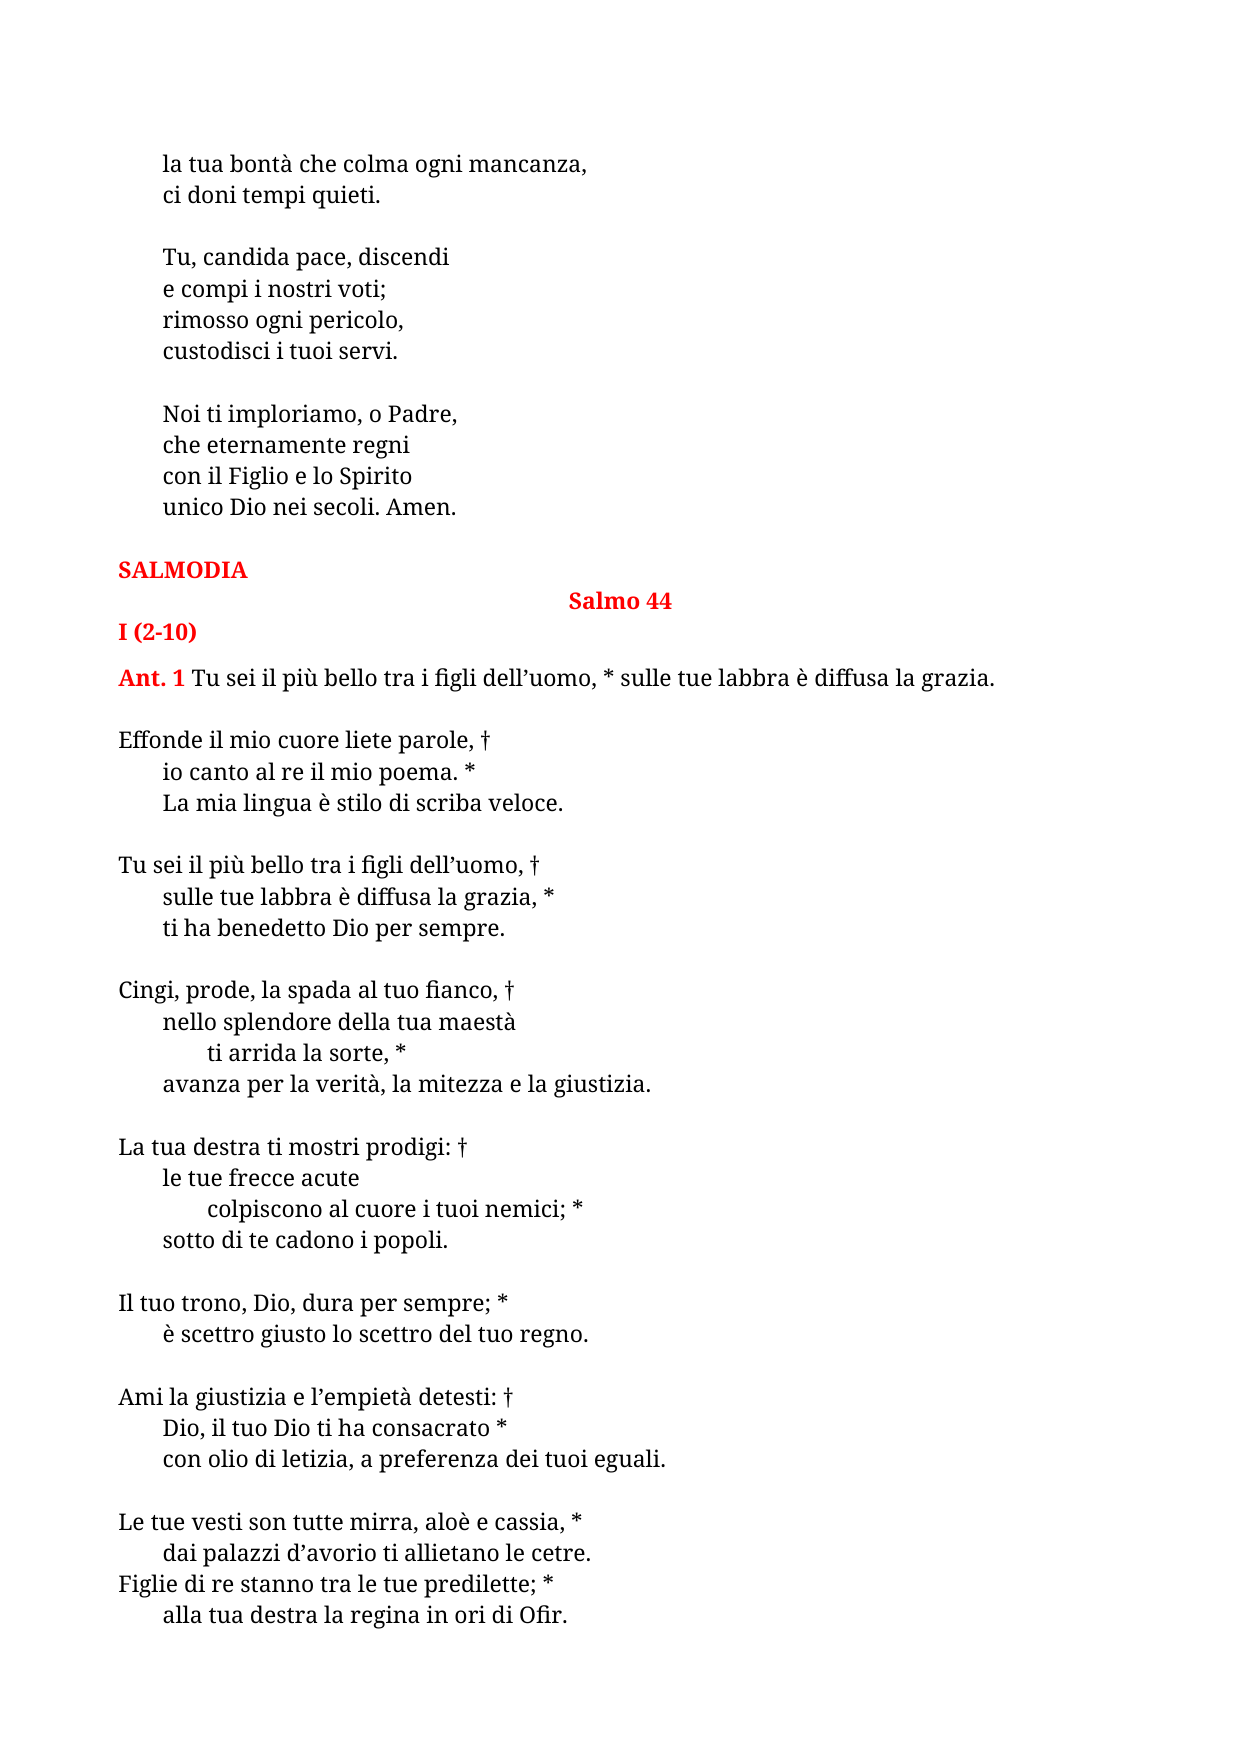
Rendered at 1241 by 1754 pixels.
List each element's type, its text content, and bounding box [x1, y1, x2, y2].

text avanza per la verità, la mitezza e la giustizia. [118, 1068, 1122, 1099]
text custodisci i tuoi servi. [162, 335, 1122, 366]
text Effonde il mio cuore liete parole, † [118, 724, 1122, 756]
text Ami la giustizia e l’empietà detesti: † [118, 1381, 1122, 1412]
text Ant. 1 Tu sei il più bello tra i figli dell’uomo, * sulle tue labbra è diffusa la grazia. [118, 662, 1122, 693]
text I (2-10) [118, 616, 1122, 648]
text ti arrida la sorte, * [118, 1037, 1122, 1068]
text sotto di te cadono i popoli. [118, 1224, 1122, 1256]
text Figlie di re stanno tra le tue predilette; * [118, 1568, 1122, 1599]
text Salmo 44 [118, 585, 1122, 616]
text Le tue vesti son tutte mirra, aloè e cassia, * [118, 1506, 1122, 1537]
text con il Figlio e lo Spirito [162, 460, 1122, 491]
text ci doni tempi quieti. [162, 179, 1122, 210]
text Noi ti imploriamo, o Padre, [162, 398, 1122, 429]
text le tue frecce acute [118, 1162, 1122, 1193]
text sulle tue labbra è diffusa la grazia, * [118, 881, 1122, 912]
text la tua bontà che colma ogni mancanza, [162, 148, 1122, 179]
text Tu sei il più bello tra i figli dell’uomo, † [118, 849, 1122, 881]
text con olio di letizia, a preferenza dei tuoi eguali. [118, 1443, 1122, 1474]
text alla tua destra la regina in ori di Ofir. [118, 1599, 1122, 1631]
text La tua destra ti mostri prodigi: † [118, 1131, 1122, 1162]
text rimosso ogni pericolo, [162, 304, 1122, 335]
text Il tuo trono, Dio, dura per sempre; * [118, 1287, 1122, 1318]
text SALMODIA [118, 554, 1122, 585]
text colpiscono al cuore i tuoi nemici; * [118, 1193, 1122, 1224]
text Dio, il tuo Dio ti ha consacrato * [118, 1412, 1122, 1443]
text io canto al re il mio poema. * [118, 756, 1122, 787]
text dai palazzi d’avorio ti allietano le cetre. [118, 1537, 1122, 1568]
text nello splendore della tua maestà [118, 1006, 1122, 1037]
text ti ha benedetto Dio per sempre. [118, 912, 1122, 943]
text La mia lingua è stilo di scriba veloce. [118, 787, 1122, 818]
text unico Dio nei secoli. Amen. [162, 491, 1122, 523]
text e compi i nostri voti; [162, 273, 1122, 304]
text che eternamente regni [162, 429, 1122, 460]
text Tu, candida pace, discendi [162, 241, 1122, 273]
text Cingi, prode, la spada al tuo fianco, † [118, 974, 1122, 1006]
text è scettro giusto lo scettro del tuo regno. [118, 1318, 1122, 1349]
